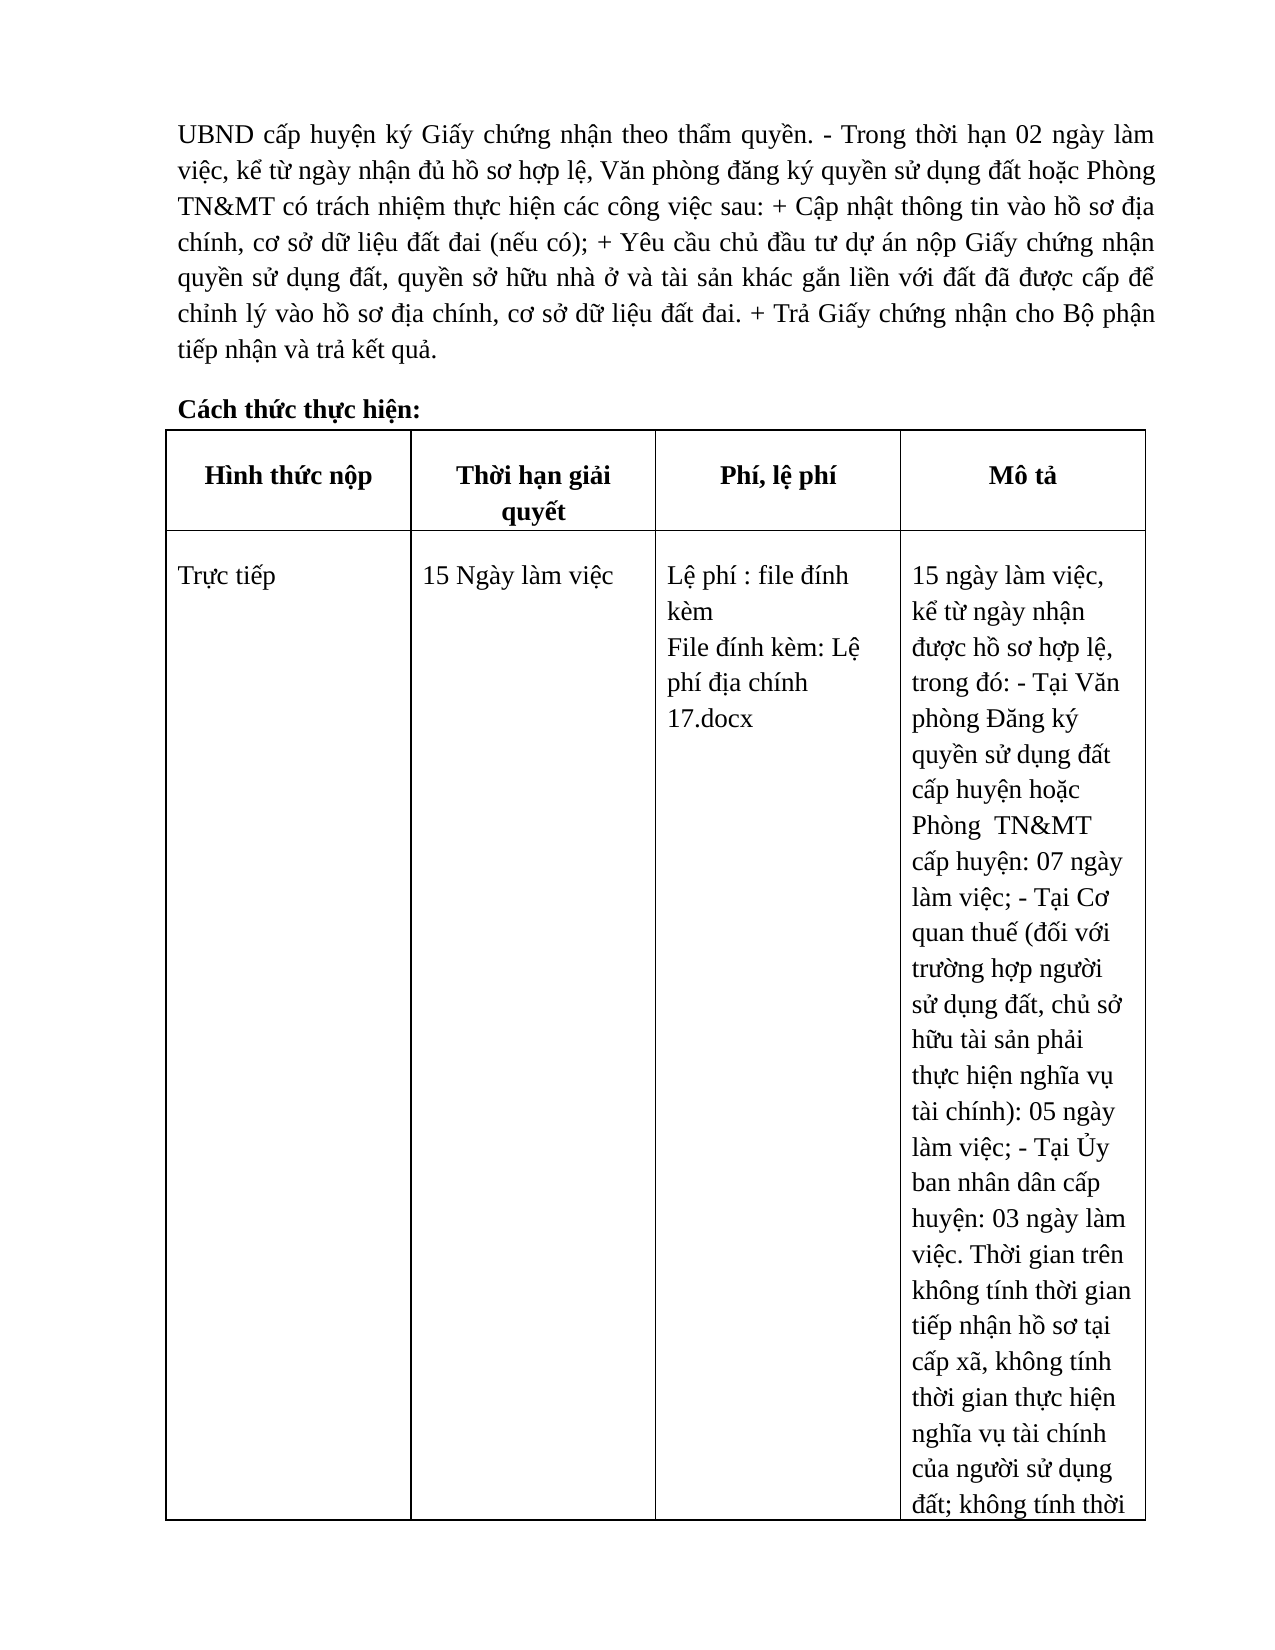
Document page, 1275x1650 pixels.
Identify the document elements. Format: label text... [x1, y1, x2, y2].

table_cell Trực tiếp [167, 538, 410, 1496]
table_header Thời hạn giải quyết [412, 431, 655, 536]
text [177, 118, 1157, 364]
table_header Hình thức nộp [167, 431, 410, 536]
table_header Mô tả [901, 431, 1145, 536]
table_header Phí, lệ phí [656, 431, 900, 536]
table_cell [901, 538, 1145, 1496]
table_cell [656, 538, 900, 1496]
table_cell 15 Ngày làm việc [412, 538, 655, 1496]
text Cách thức thực hiện: [177, 393, 1157, 425]
